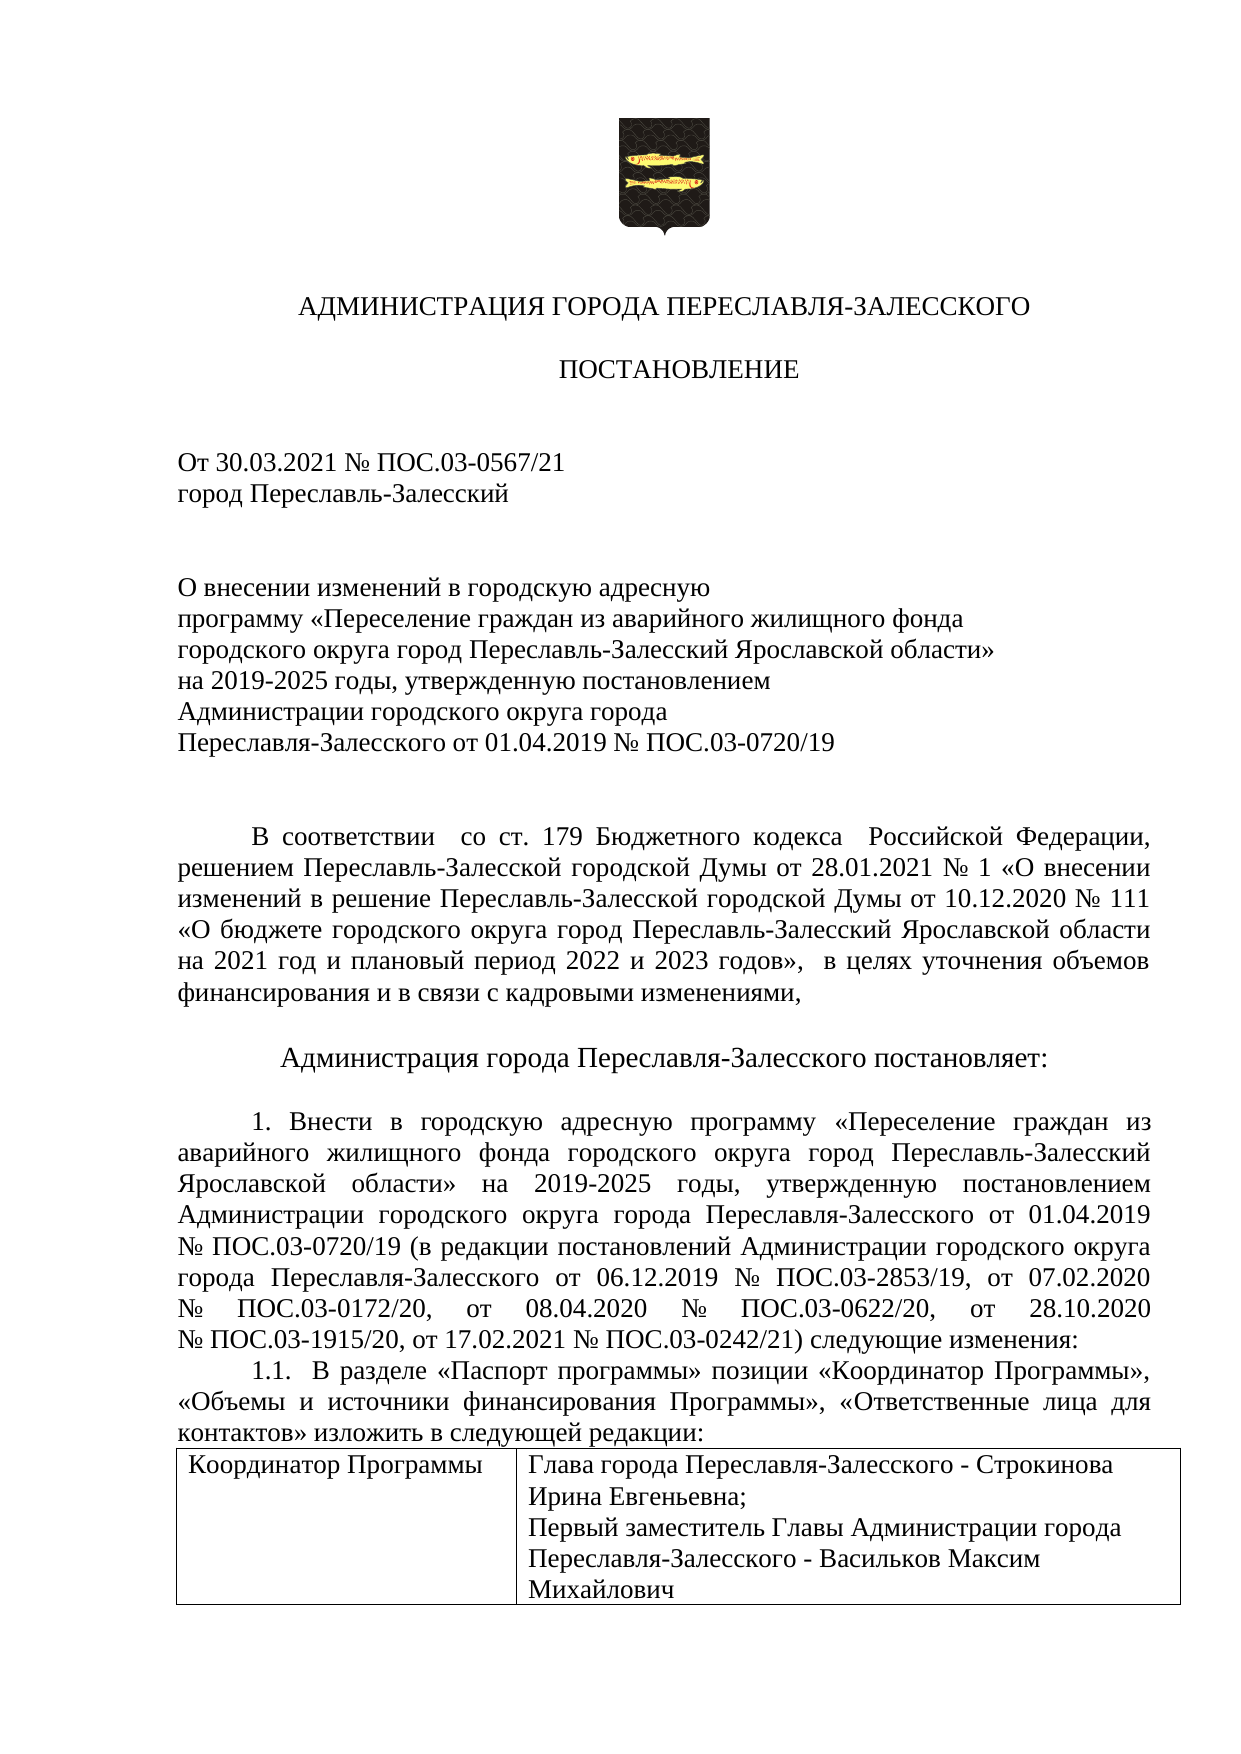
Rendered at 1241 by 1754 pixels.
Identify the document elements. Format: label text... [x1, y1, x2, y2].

text В соответствии со ст. 179 Бюджетного кодекса Российской Федерации, решением Переславль-Залесской городской Думы от 28.01.2021 № 1 «О внесении изменений в решение Переславль-Залесской городской Думы от 10.12.2020 № 111 «О бюджете городского округа город Переславль-Залесский Ярославской области на 2021 год и плановый период 2022 и 2023 годов», в целях уточнения объемов финансирования и в связи с кадровыми изменениями, [177, 820, 1152, 1007]
list 1.1. В разделе «Паспорт программы» позиции «Координатор Программы», «Объемы и источники финансирования Программы», «Ответственные лица для контактов» изложить в следующей редакции: [177, 1354, 1152, 1448]
text О внесении изменений в городскую адресную [177, 571, 1152, 602]
table_header Глава города Переславля-Залесского - Строкинова Ирина Евгеньевна; Первый заместитель Главы Администрации города Переславля-Залесского - Васильков Максим Михайлович [517, 1449, 1180, 1604]
text ПОСТАНОВЛЕНИЕ [207, 353, 1152, 384]
table_header Координатор Программы [177, 1449, 516, 1604]
text От 30.03.2021 № ПОС.03-0567/21 [177, 446, 1152, 477]
text городского округа город Переславль-Залесский Ярославской области» [177, 633, 1152, 664]
text Администрации городского округа города [177, 695, 1152, 726]
text 1. Внести в городскую адресную программу «Переселение граждан из аварийного жилищного фонда городского округа город Переславль-Залесский Ярославской области» на 2019-2025 годы, утвержденную постановлением Администрации городского округа города Переславля-Залесского от 01.04.2019 № ПОС.03-0720/19 (в редакции постановлений Администрации городского округа города Переславля-Залесского от 06.12.2019 № ПОС.03-2853/19, от 07.02.2020 № ПОС.03-0172/20, от 08.04.2020 № ПОС.03-0622/20, от 28.10.2020 № ПОС.03-1915/20, от 17.02.2021 № ПОС.03-0242/21) следующие изменения: [177, 1105, 1152, 1354]
text Администрация города Переславля-Залесского постановляет: [177, 1040, 1152, 1074]
text программу «Переселение граждан из аварийного жилищного фонда [177, 602, 1152, 633]
text АДМИНИСТРАЦИЯ ГОРОДА ПЕРЕСЛАВЛЯ-ЗАЛЕССКОГО [177, 290, 1152, 322]
text на 2019-2025 годы, утвержденную постановлением [177, 664, 1152, 695]
text город Переславль-Залесский [177, 477, 1152, 508]
text Переславля-Залесского от 01.04.2019 № ПОС.03-0720/19 [177, 726, 1152, 758]
